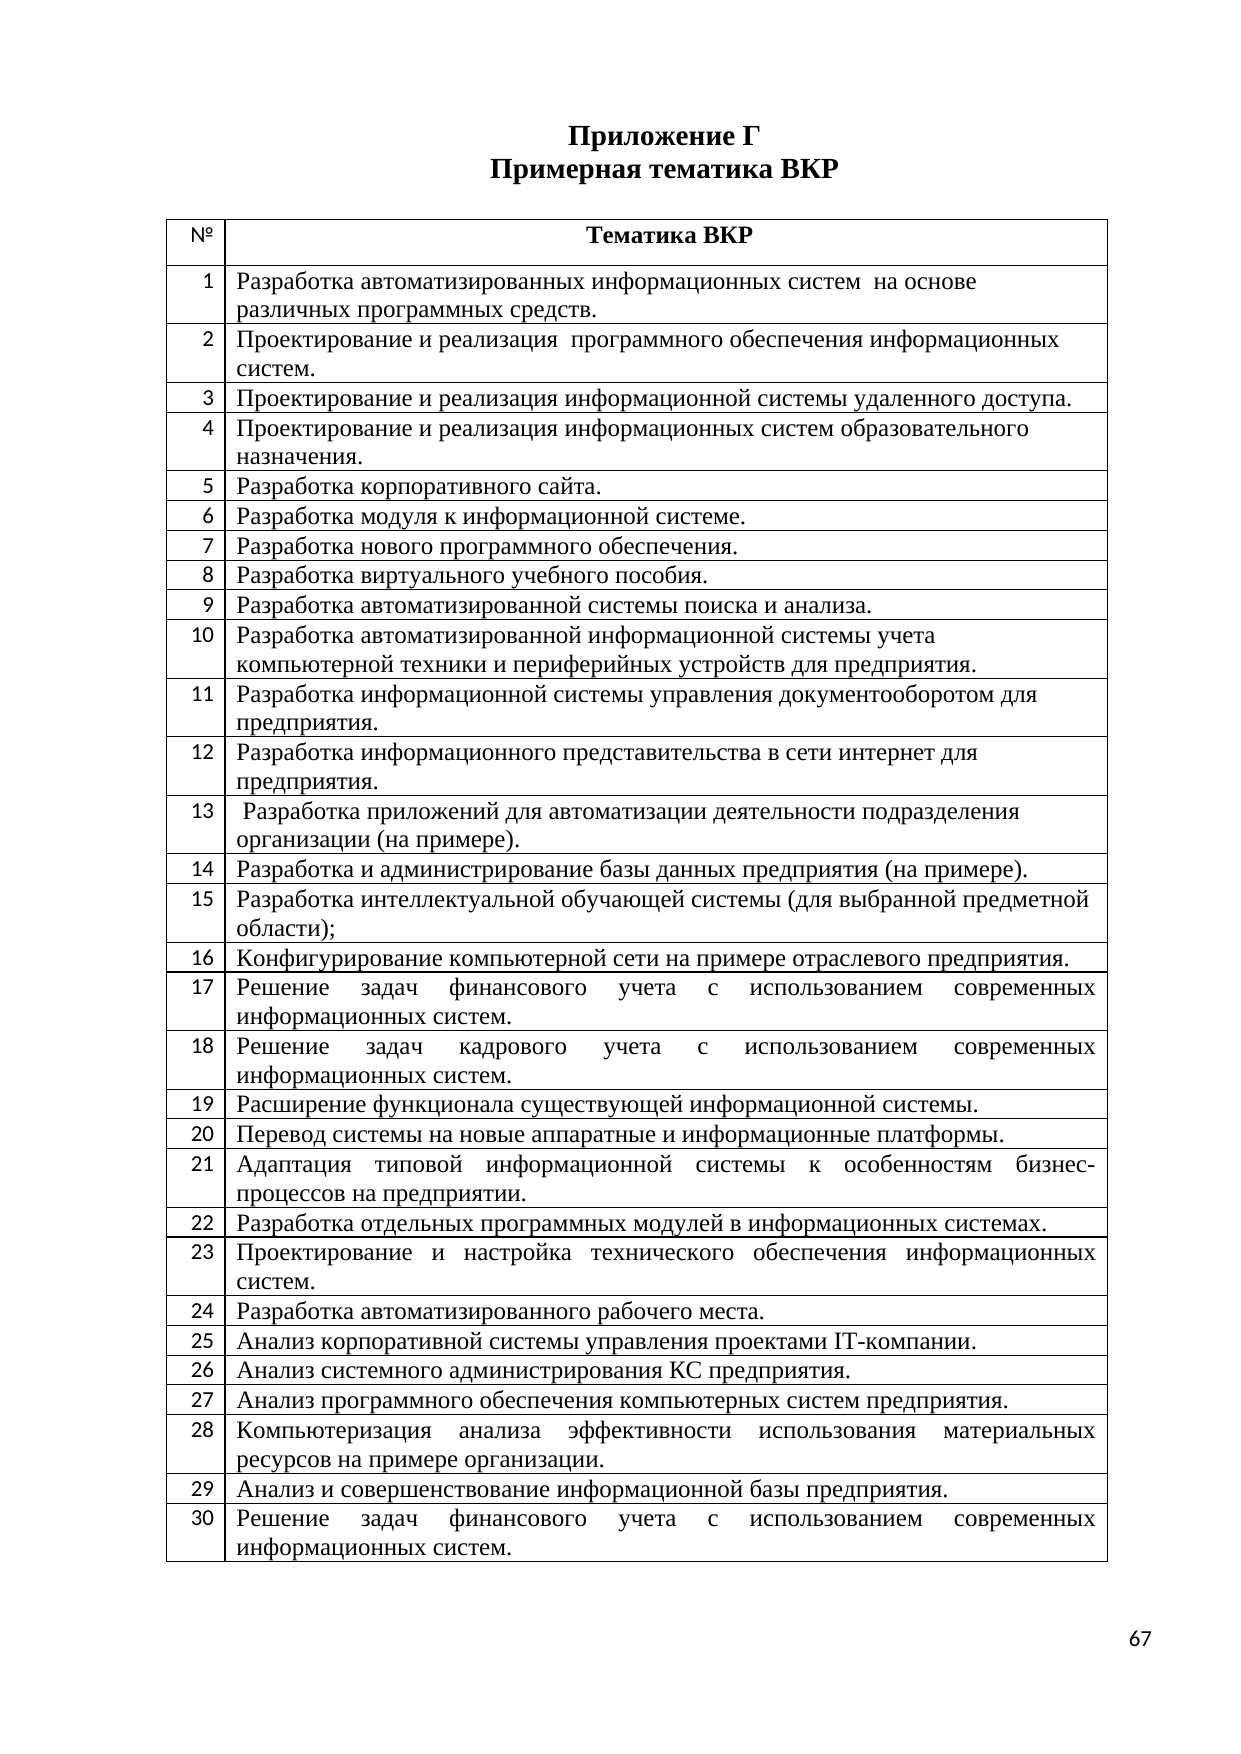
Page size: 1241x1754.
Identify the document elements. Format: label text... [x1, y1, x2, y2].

table_cell Проектирование и реализация программного обеспечения информационных систем. [226, 324, 1107, 382]
table_cell Анализ и совершенствование информационной базы предприятия. [226, 1474, 1107, 1502]
table_cell 22 [167, 1208, 224, 1236]
table_cell 29 [167, 1474, 224, 1502]
table_cell 30 [167, 1504, 224, 1561]
table_header Тематика ВКР [226, 220, 1107, 265]
table_cell Разработка автоматизированной системы поиска и анализа. [226, 590, 1107, 619]
table_cell 1 [167, 266, 224, 323]
text Примерная тематика ВКР [177, 152, 1152, 185]
table_cell Решение задач кадрового учета с использованием современных информационных систем. [226, 1031, 1107, 1088]
table_cell 26 [167, 1356, 224, 1384]
table_cell Разработка виртуального учебного пособия. [226, 561, 1107, 589]
table_cell 11 [167, 679, 224, 736]
table_cell 12 [167, 737, 224, 795]
table_cell Разработка нового программного обеспечения. [226, 531, 1107, 559]
table_cell 17 [167, 973, 224, 1030]
table_cell 10 [167, 620, 224, 678]
table_cell Разработка приложений для автоматизации деятельности подразделения организации (на примере). [226, 796, 1107, 853]
table_cell Компьютеризация анализа эффективности использования материальных ресурсов на примере организации. [226, 1415, 1107, 1473]
table_cell 25 [167, 1326, 224, 1354]
table_cell 2 [167, 324, 224, 382]
table_cell 24 [167, 1296, 224, 1325]
table_cell Разработка автоматизированной информационной системы учета компьютерной техники и периферийных устройств для предприятия. [226, 620, 1107, 678]
table_cell Проектирование и реализация информационных систем образовательного назначения. [226, 413, 1107, 470]
table_cell Проектирование и реализация информационной системы удаленного доступа. [226, 383, 1107, 412]
table_cell Перевод системы на новые аппаратные и информационные платформы. [226, 1119, 1107, 1148]
table_cell Разработка отдельных программных модулей в информационных системах. [226, 1208, 1107, 1236]
table_cell Разработка и администрирование базы данных предприятия (на примере). [226, 854, 1107, 883]
table_cell 6 [167, 501, 224, 530]
table_cell Проектирование и настройка технического обеспечения информационных систем. [226, 1238, 1107, 1295]
table_cell 4 [167, 413, 224, 470]
table_cell 15 [167, 884, 224, 942]
table_cell 21 [167, 1149, 224, 1207]
table_cell 28 [167, 1415, 224, 1473]
table_cell Конфигурирование компьютерной сети на примере отраслевого предприятия. [226, 943, 1107, 971]
table_header № [167, 220, 224, 265]
table_cell 23 [167, 1238, 224, 1295]
table_cell Разработка корпоративного сайта. [226, 471, 1107, 500]
table_cell 3 [167, 383, 224, 412]
table_cell 14 [167, 854, 224, 883]
table_cell 18 [167, 1031, 224, 1088]
table_cell Адаптация типовой информационной системы к особенностям бизнес-процессов на предприятии. [226, 1149, 1107, 1207]
table_cell Разработка информационного представительства в сети интернет для предприятия. [226, 737, 1107, 795]
table_cell 27 [167, 1385, 224, 1414]
table_cell Анализ корпоративной системы управления проектами IT-компании. [226, 1326, 1107, 1354]
table_cell 9 [167, 590, 224, 619]
table_cell Расширение функционала существующей информационной системы. [226, 1090, 1107, 1118]
table_cell 19 [167, 1090, 224, 1118]
table_cell Решение задач финансового учета с использованием современных информационных систем. [226, 973, 1107, 1030]
table_cell Решение задач финансового учета с использованием современных информационных систем. [226, 1504, 1107, 1561]
table_cell Анализ системного администрирования КС предприятия. [226, 1356, 1107, 1384]
table_cell 16 [167, 943, 224, 971]
table_cell Разработка автоматизированного рабочего места. [226, 1296, 1107, 1325]
table_cell Разработка автоматизированных информационных систем на основе различных программных средств. [226, 266, 1107, 323]
table_cell Разработка информационной системы управления документооборотом для предприятия. [226, 679, 1107, 736]
table_cell Анализ программного обеспечения компьютерных систем предприятия. [226, 1385, 1107, 1414]
table_cell 20 [167, 1119, 224, 1148]
table_cell 8 [167, 561, 224, 589]
table_cell Разработка интеллектуальной обучающей системы (для выбранной предметной области); [226, 884, 1107, 942]
table_cell Разработка модуля к информационной системе. [226, 501, 1107, 530]
table_cell 5 [167, 471, 224, 500]
text Приложение Г [177, 118, 1152, 152]
table_cell 13 [167, 796, 224, 853]
table_cell 7 [167, 531, 224, 559]
